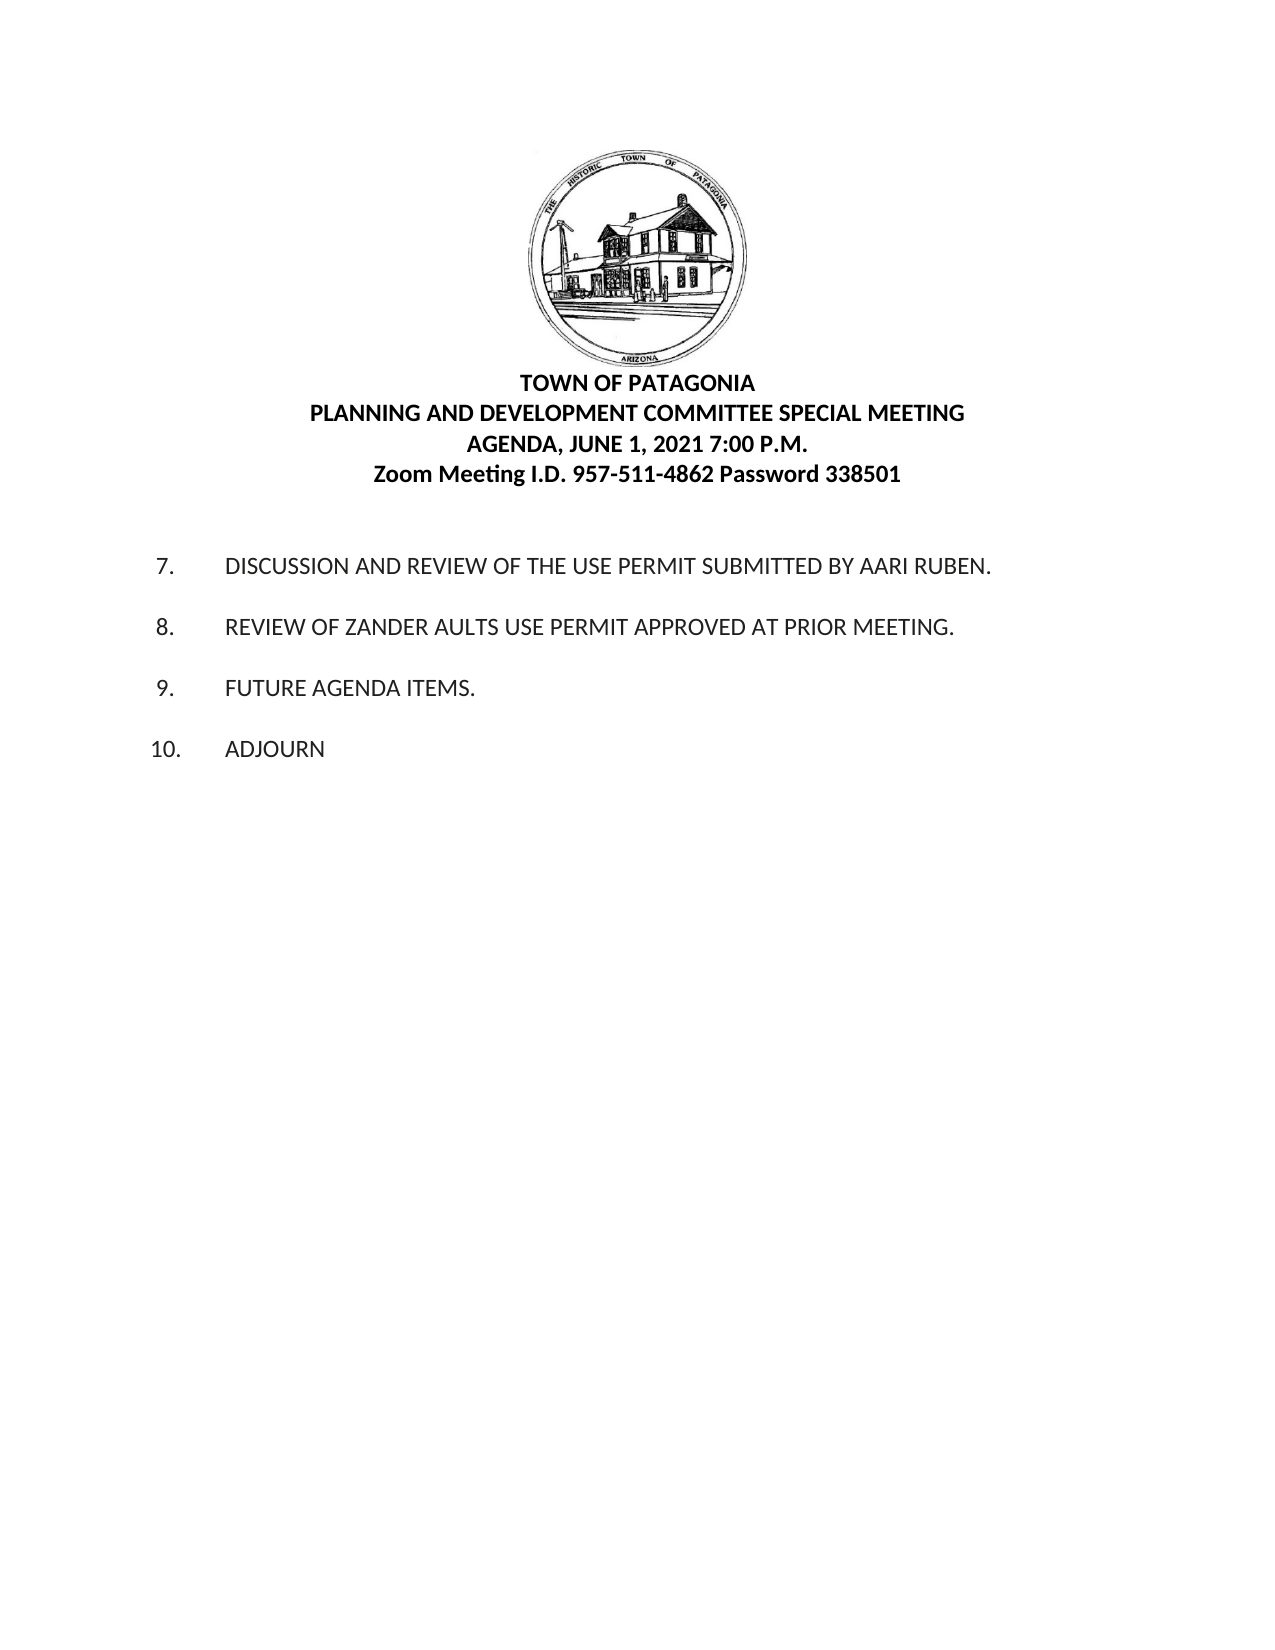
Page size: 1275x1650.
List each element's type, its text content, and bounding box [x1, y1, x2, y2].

text PLANNING AND DEVELOPMENT COMMITTEE SPECIAL MEETING [150, 397, 1125, 428]
text Zoom Meeting I.D. 957-511-4862 Password 338501 [150, 458, 1125, 489]
text 8. REVIEW OF ZANDER AULTS USE PERMIT APPROVED AT PRIOR MEETING. [150, 611, 1125, 642]
text AGENDA, JUNE 1, 2021 7:00 P.M. [150, 428, 1125, 458]
text TOWN OF PATAGONIA [150, 367, 1125, 397]
picture [528, 150, 747, 367]
text 7. DISCUSSION AND REVIEW OF THE USE PERMIT SUBMITTED BY AARI RUBEN. [150, 550, 1125, 581]
text 9. FUTURE AGENDA ITEMS. [150, 672, 1125, 703]
text 10. ADJOURN [150, 733, 1125, 764]
